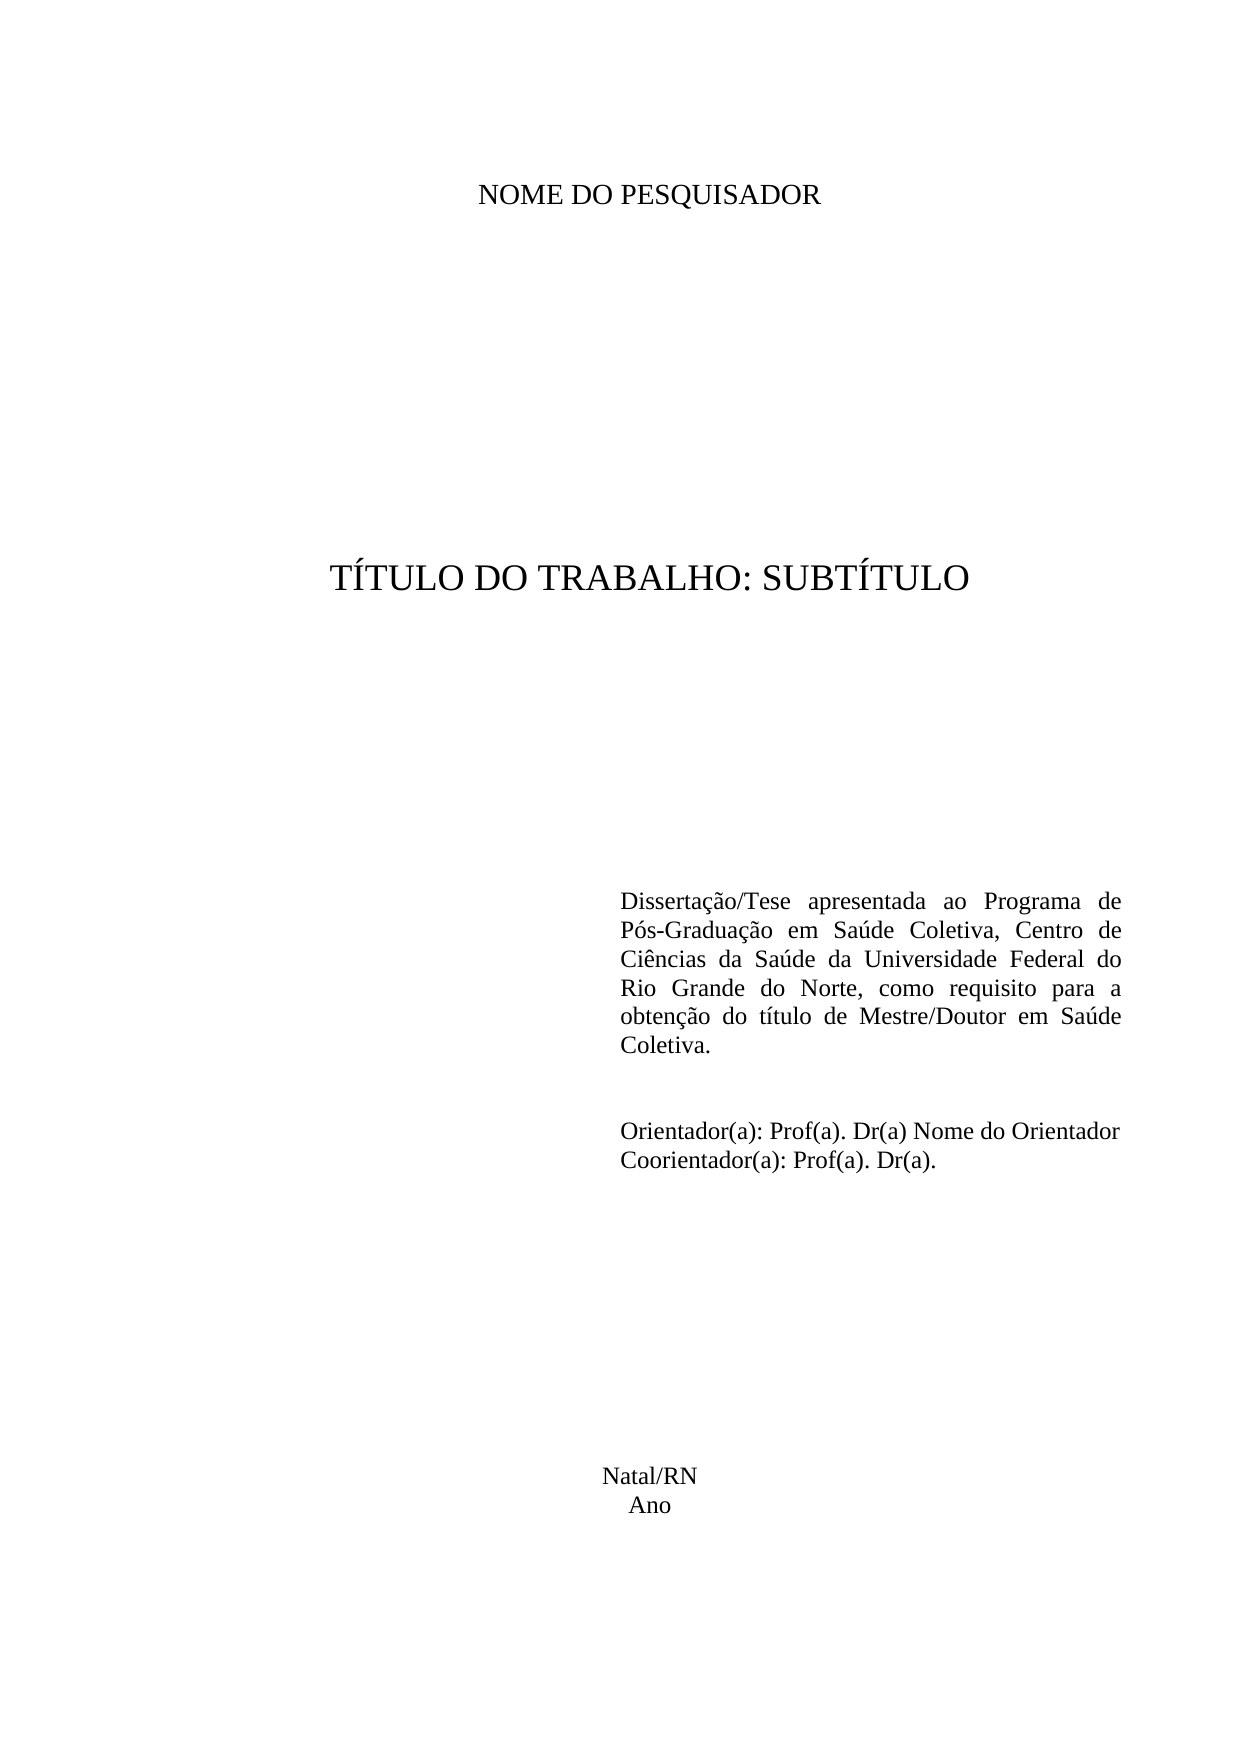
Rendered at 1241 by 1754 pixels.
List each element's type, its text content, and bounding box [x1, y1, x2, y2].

text Dissertação/Tese apresentada ao Programa de Pós-Graduação em Saúde Coletiva, Centro de Ciências da Saúde da Universidade Federal do Rio Grande do Norte, como requisito para a obtenção do título de Mestre/Doutor em Saúde Coletiva. [620, 886, 1122, 1059]
text Ano [177, 1490, 1122, 1519]
text NOME DO PESQUISADOR [177, 177, 1122, 211]
text Orientador(a): Prof(a). Dr(a) Nome do Orientador [620, 1116, 1122, 1145]
text TÍTULO DO TRABALHO: SUBTÍTULO [177, 556, 1122, 599]
text Coorientador(a): Prof(a). Dr(a). [620, 1145, 1122, 1174]
text Natal/RN [177, 1461, 1122, 1490]
